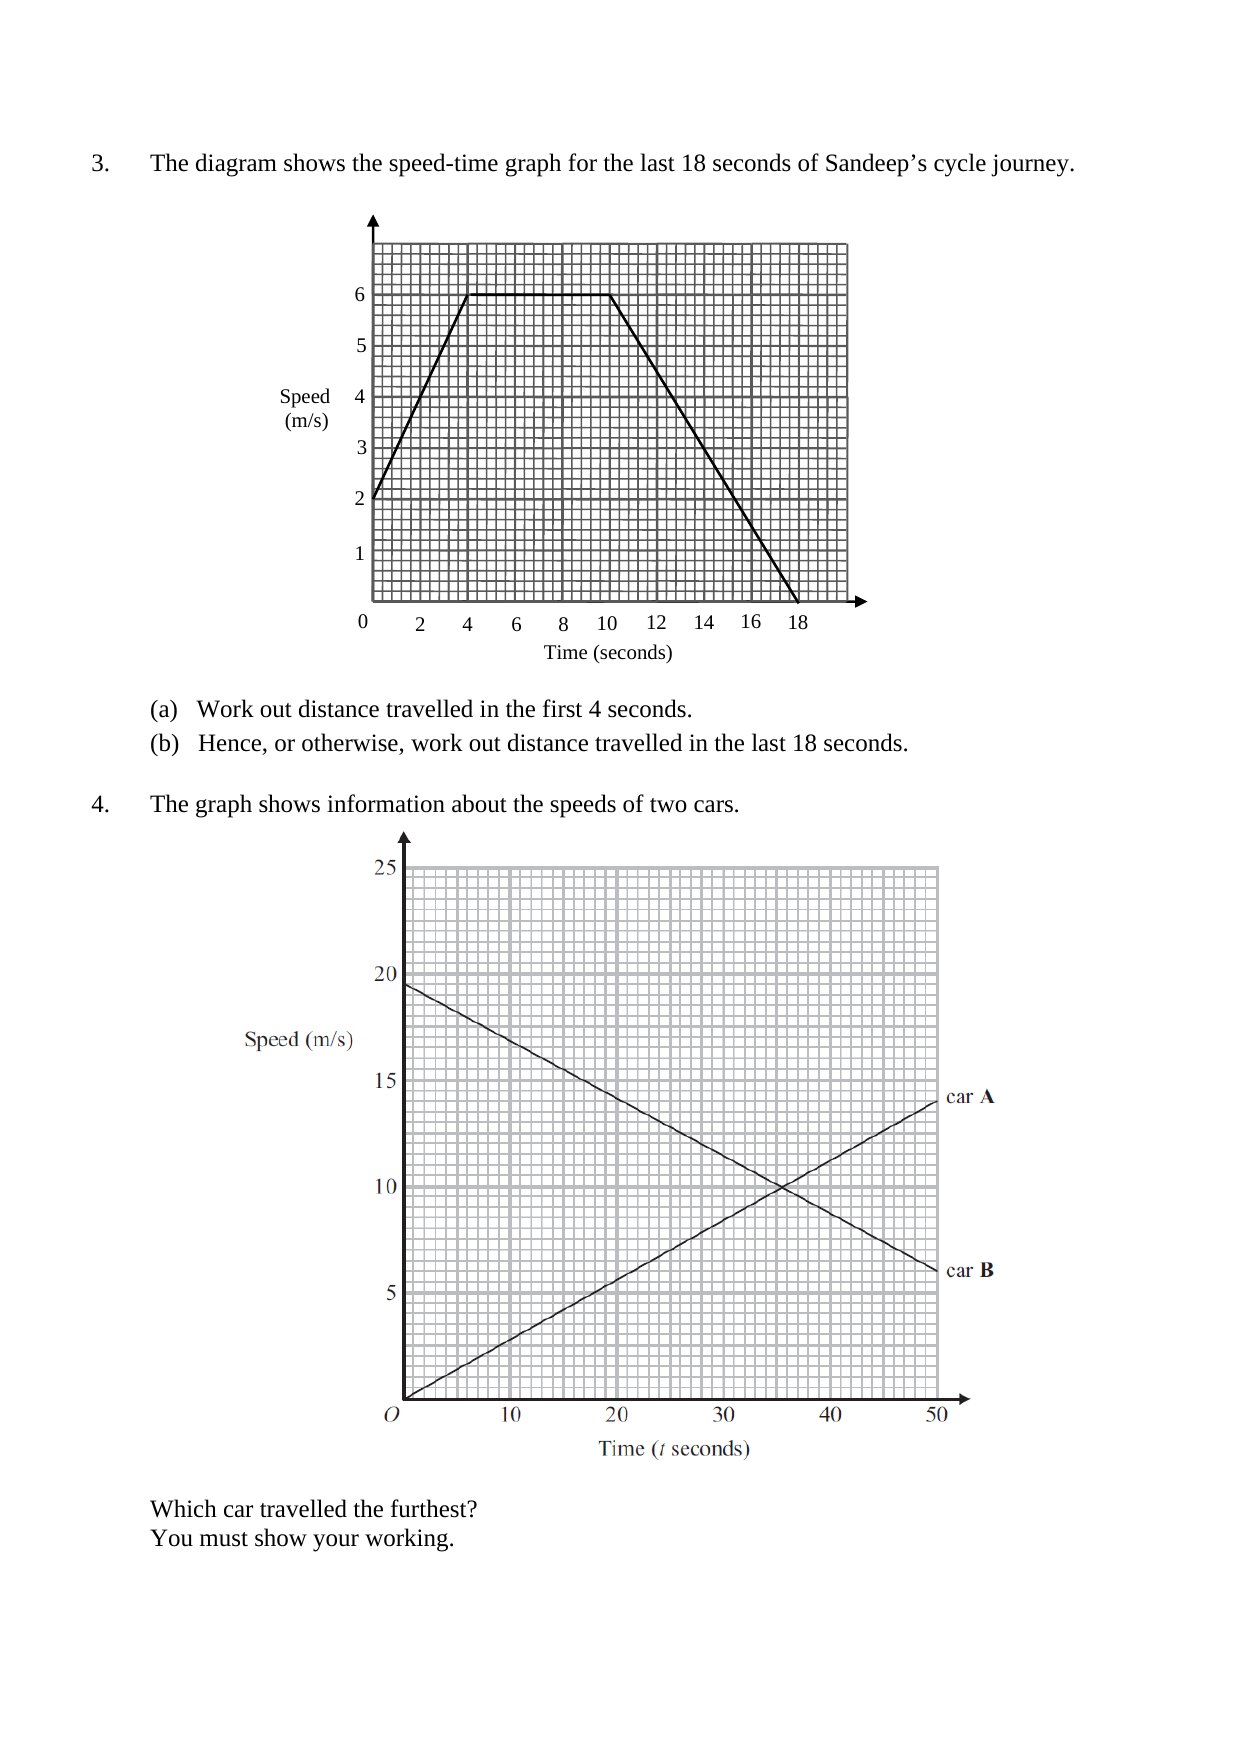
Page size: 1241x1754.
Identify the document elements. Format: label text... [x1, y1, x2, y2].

text 4. The graph shows information about the speeds of two cars. [91, 789, 1090, 818]
text (b) Hence, or otherwise, work out distance travelled in the last 18 seconds. [150, 728, 1090, 756]
text Which car travelled the furthest? [150, 1494, 1090, 1523]
text You must show your working. [150, 1523, 1090, 1552]
text (a) Work out distance travelled in the first 4 seconds. [150, 694, 1090, 723]
text 3. The diagram shows the speed-time graph for the last 18 seconds of Sandeep’s cycle journey. [91, 148, 1090, 176]
